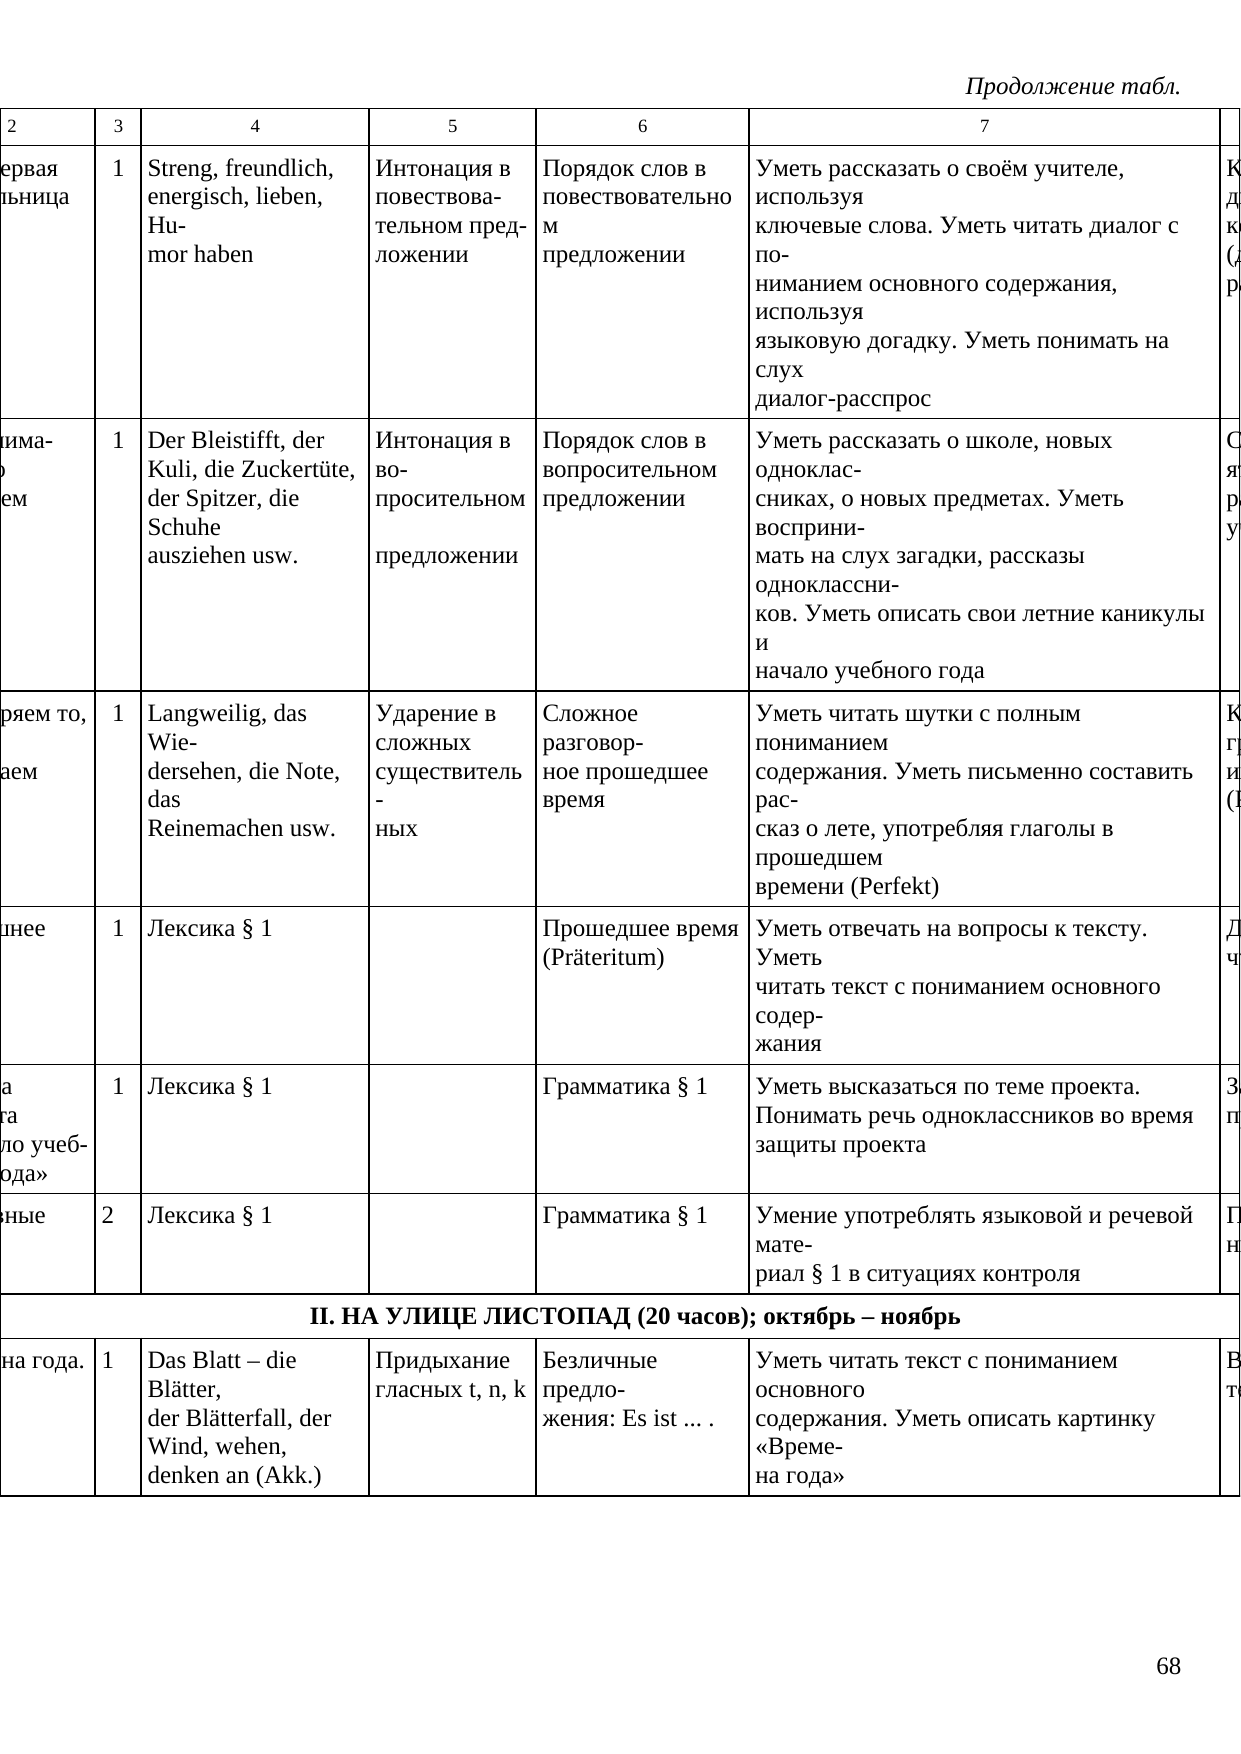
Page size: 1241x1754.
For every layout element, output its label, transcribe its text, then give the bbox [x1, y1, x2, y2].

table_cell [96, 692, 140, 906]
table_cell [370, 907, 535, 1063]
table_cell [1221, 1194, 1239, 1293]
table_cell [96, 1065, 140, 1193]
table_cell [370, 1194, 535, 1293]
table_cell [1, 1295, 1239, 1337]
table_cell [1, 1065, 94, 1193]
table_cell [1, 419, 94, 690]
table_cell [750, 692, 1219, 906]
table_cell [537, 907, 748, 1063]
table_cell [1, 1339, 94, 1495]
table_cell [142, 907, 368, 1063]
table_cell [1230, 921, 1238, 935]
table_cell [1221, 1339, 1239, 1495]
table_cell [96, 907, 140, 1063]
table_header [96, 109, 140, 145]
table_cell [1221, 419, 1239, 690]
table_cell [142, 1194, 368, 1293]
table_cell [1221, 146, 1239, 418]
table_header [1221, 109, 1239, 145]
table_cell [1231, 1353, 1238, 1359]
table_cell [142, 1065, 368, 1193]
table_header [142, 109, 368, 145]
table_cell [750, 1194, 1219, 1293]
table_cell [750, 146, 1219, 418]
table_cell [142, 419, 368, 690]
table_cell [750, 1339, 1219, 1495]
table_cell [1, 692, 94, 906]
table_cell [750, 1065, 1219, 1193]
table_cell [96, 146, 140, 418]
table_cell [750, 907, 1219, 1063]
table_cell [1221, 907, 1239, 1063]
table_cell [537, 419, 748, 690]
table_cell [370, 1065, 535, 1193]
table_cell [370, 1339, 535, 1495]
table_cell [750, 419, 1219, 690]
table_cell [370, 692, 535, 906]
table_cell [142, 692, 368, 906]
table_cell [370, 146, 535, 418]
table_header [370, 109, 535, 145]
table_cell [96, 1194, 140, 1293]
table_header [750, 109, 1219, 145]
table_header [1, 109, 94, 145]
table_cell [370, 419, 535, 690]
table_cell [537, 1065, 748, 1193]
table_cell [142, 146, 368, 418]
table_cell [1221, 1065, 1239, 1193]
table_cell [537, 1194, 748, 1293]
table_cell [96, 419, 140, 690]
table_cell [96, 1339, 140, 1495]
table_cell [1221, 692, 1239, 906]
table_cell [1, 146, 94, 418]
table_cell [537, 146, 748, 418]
text Продолжение табл. [89, 71, 1181, 99]
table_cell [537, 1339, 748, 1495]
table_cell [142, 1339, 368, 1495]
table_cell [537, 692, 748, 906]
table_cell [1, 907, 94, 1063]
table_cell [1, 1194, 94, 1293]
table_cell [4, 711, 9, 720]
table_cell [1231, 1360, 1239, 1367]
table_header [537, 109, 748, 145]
